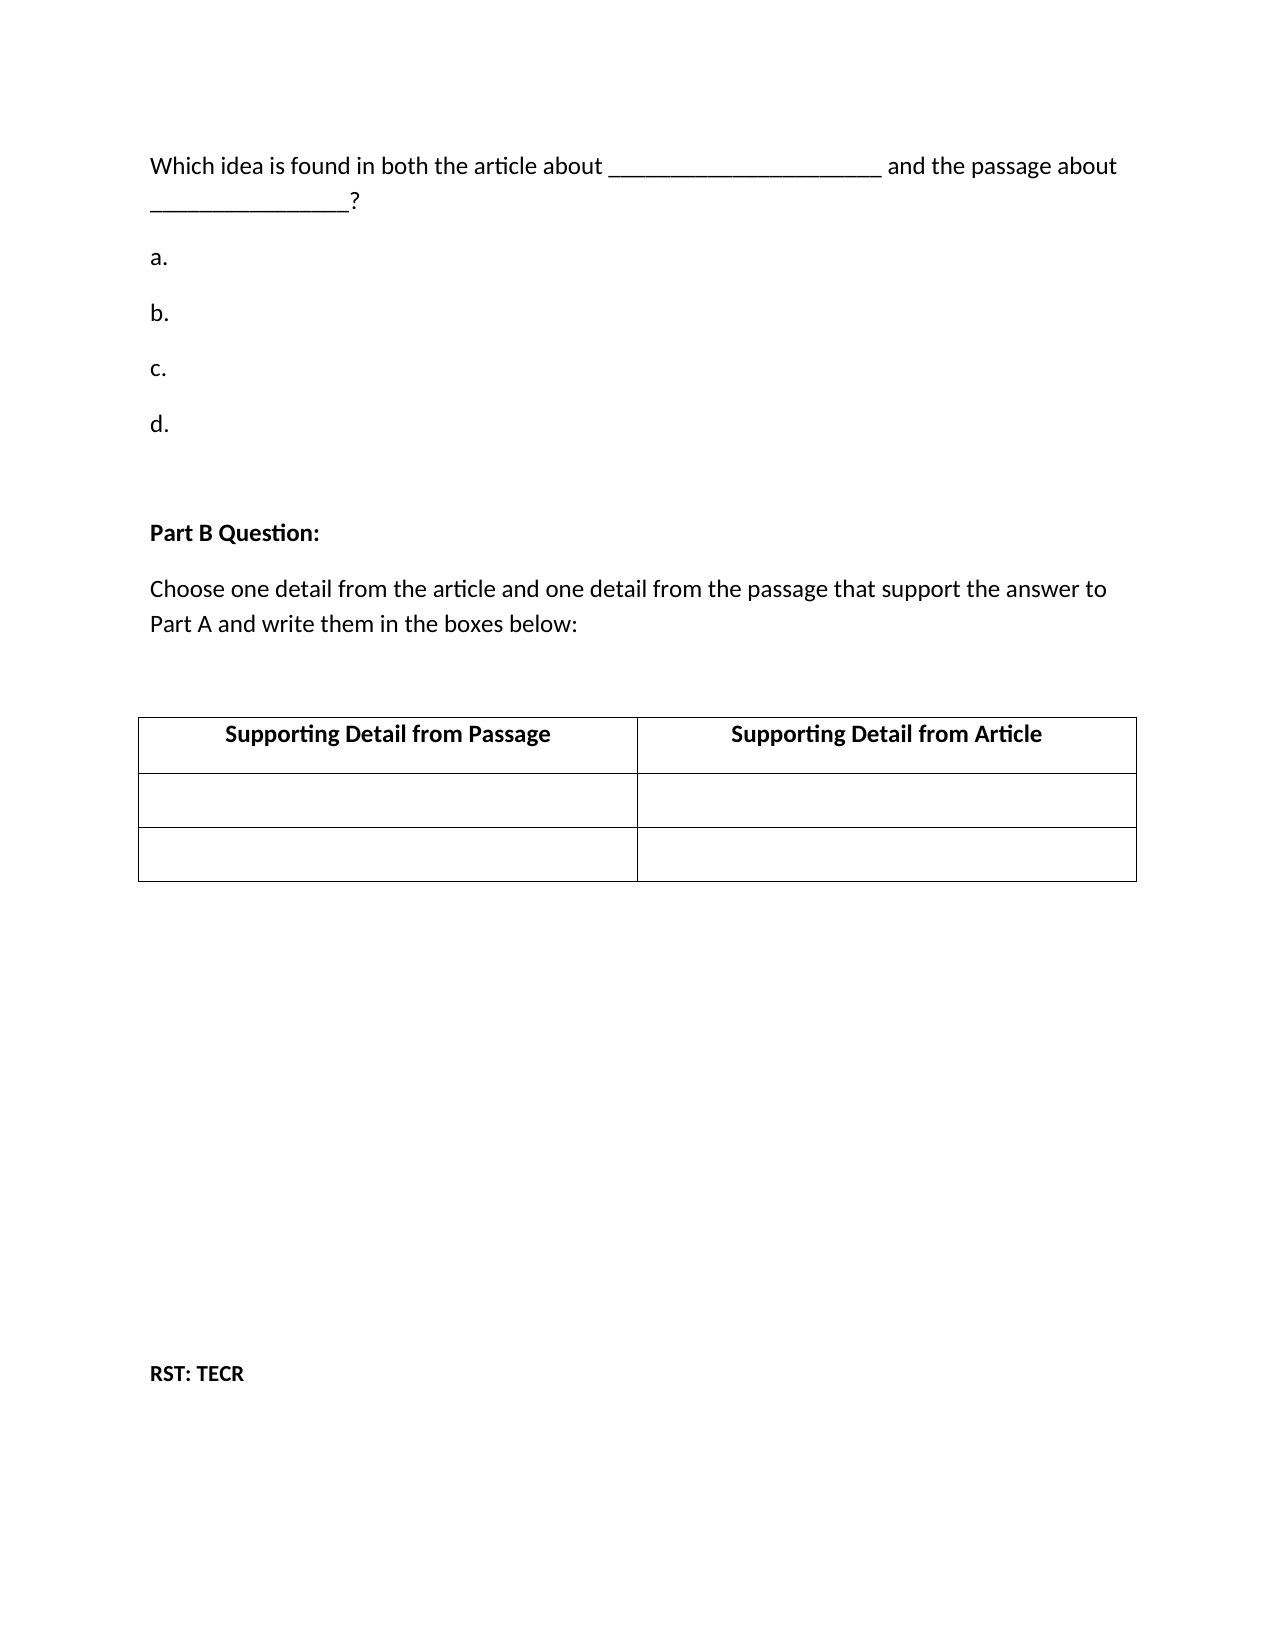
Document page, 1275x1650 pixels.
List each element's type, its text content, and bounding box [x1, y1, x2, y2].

text b. [150, 297, 1125, 327]
table_cell [139, 774, 637, 827]
text RST: TECR [150, 1359, 1125, 1387]
text c. [150, 352, 1125, 383]
table_cell [638, 774, 1136, 827]
table_cell [139, 828, 637, 881]
table_header Supporting Detail from Passage [139, 718, 637, 773]
text d. [150, 408, 1125, 439]
text Choose one detail from the article and one detail from the passage that support the answer to Part A and write them in the boxes below: [150, 573, 1125, 638]
text Part B Question: [150, 517, 1125, 548]
table_cell [638, 828, 1136, 881]
text Which idea is found in both the article about ______________________ and the passage about ________________? [150, 150, 1125, 216]
table_header Supporting Detail from Article [638, 718, 1136, 773]
text a. [150, 241, 1125, 271]
